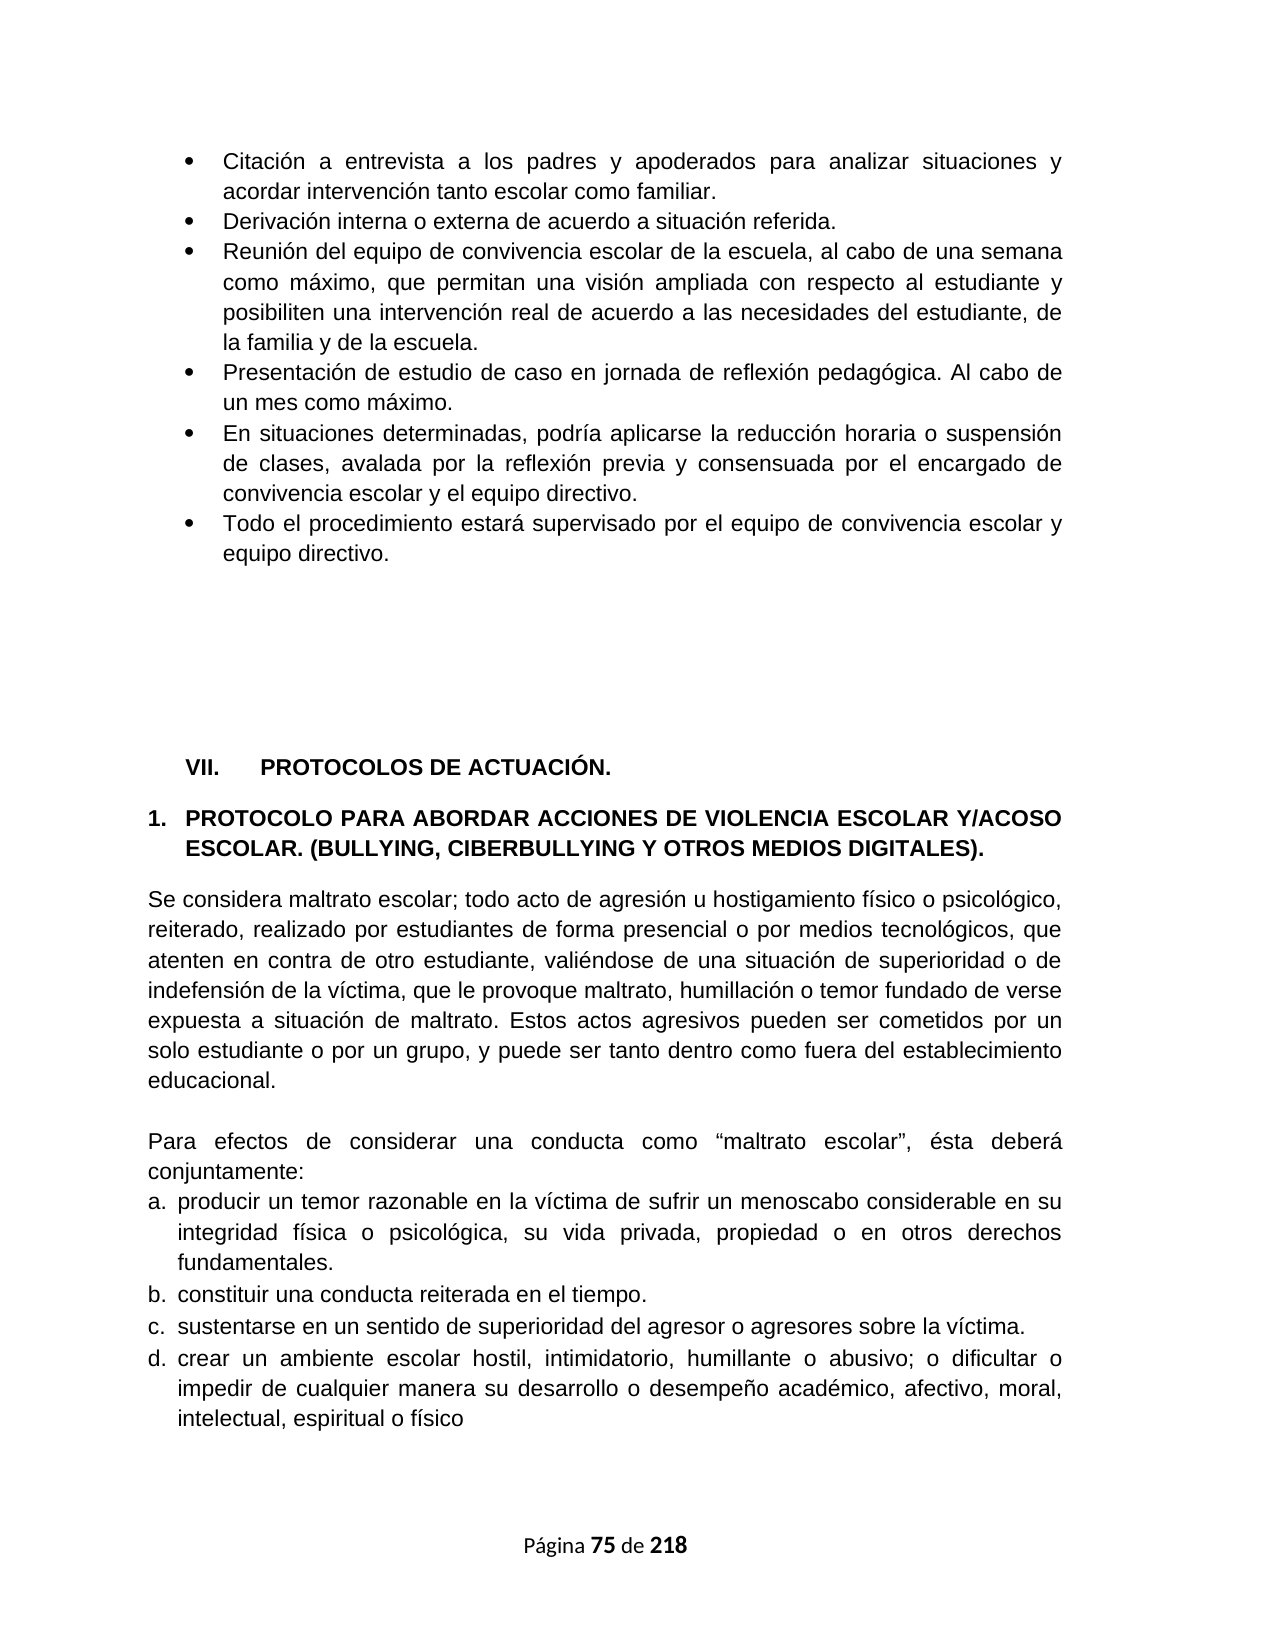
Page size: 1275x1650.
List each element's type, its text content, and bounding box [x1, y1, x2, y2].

list constituir una conducta reiterada en el tiempo. [148, 1281, 1063, 1307]
list PROTOCOLO PARA ABORDAR ACCIONES DE VIOLENCIA ESCOLAR Y/ACOSO ESCOLAR. (BULLYING, CIBERBULLYING Y OTROS MEDIOS DIGITALES). [148, 805, 1063, 861]
text Se considera maltrato escolar; todo acto de agresión u hostigamiento físico o psicológico, reiterado, realizado por estudiantes de forma presencial o por medios tecnológicos, que atenten en contra de otro estudiante, valiéndose de una situación de superioridad o de indefensión de la víctima, que le provoque maltrato, humillación o temor fundado de verse expuesta a situación de maltrato. Estos actos agresivos pueden ser cometidos por un solo estudiante o por un grupo, y puede ser tanto dentro como fuera del establecimiento educacional. [148, 886, 1063, 1094]
list Citación a entrevista a los padres y apoderados para analizar situaciones y acordar intervención tanto escolar como familiar. [185, 148, 1063, 204]
list Presentación de estudio de caso en jornada de reflexión pedagógica. Al cabo de un mes como máximo. [185, 359, 1063, 416]
list crear un ambiente escolar hostil, intimidatorio, humillante o abusivo; o dificultar o impedir de cualquier manera su desarrollo o desempeño académico, afectivo, moral, intelectual, espiritual o físico [148, 1344, 1063, 1431]
list PROTOCOLOS DE ACTUACIÓN. [185, 754, 1063, 780]
list Todo el procedimiento estará supervisado por el equipo de convivencia escolar y equipo directivo. [185, 510, 1063, 567]
list producir un temor razonable en la víctima de sufrir un menoscabo considerable en su integridad física o psicológica, su vida privada, propiedad o en otros derechos fundamentales. [148, 1188, 1063, 1275]
list sustentarse en un sentido de superioridad del agresor o agresores sobre la víctima. [148, 1313, 1063, 1339]
text Para efectos de considerar una conducta como “maltrato escolar”, ésta deberá conjuntamente: [148, 1128, 1063, 1184]
list En situaciones determinadas, podría aplicarse la reducción horaria o suspensión de clases, avalada por la reflexión previa y consensuada por el encargado de convivencia escolar y el equipo directivo. [185, 419, 1063, 506]
list Derivación interna o externa de acuerdo a situación referida. [185, 208, 1063, 234]
list Reunión del equipo de convivencia escolar de la escuela, al cabo de una semana como máximo, que permitan una visión ampliada con respecto al estudiante y posibiliten una intervención real de acuerdo a las necesidades del estudiante, de la familia y de la escuela. [185, 238, 1063, 355]
